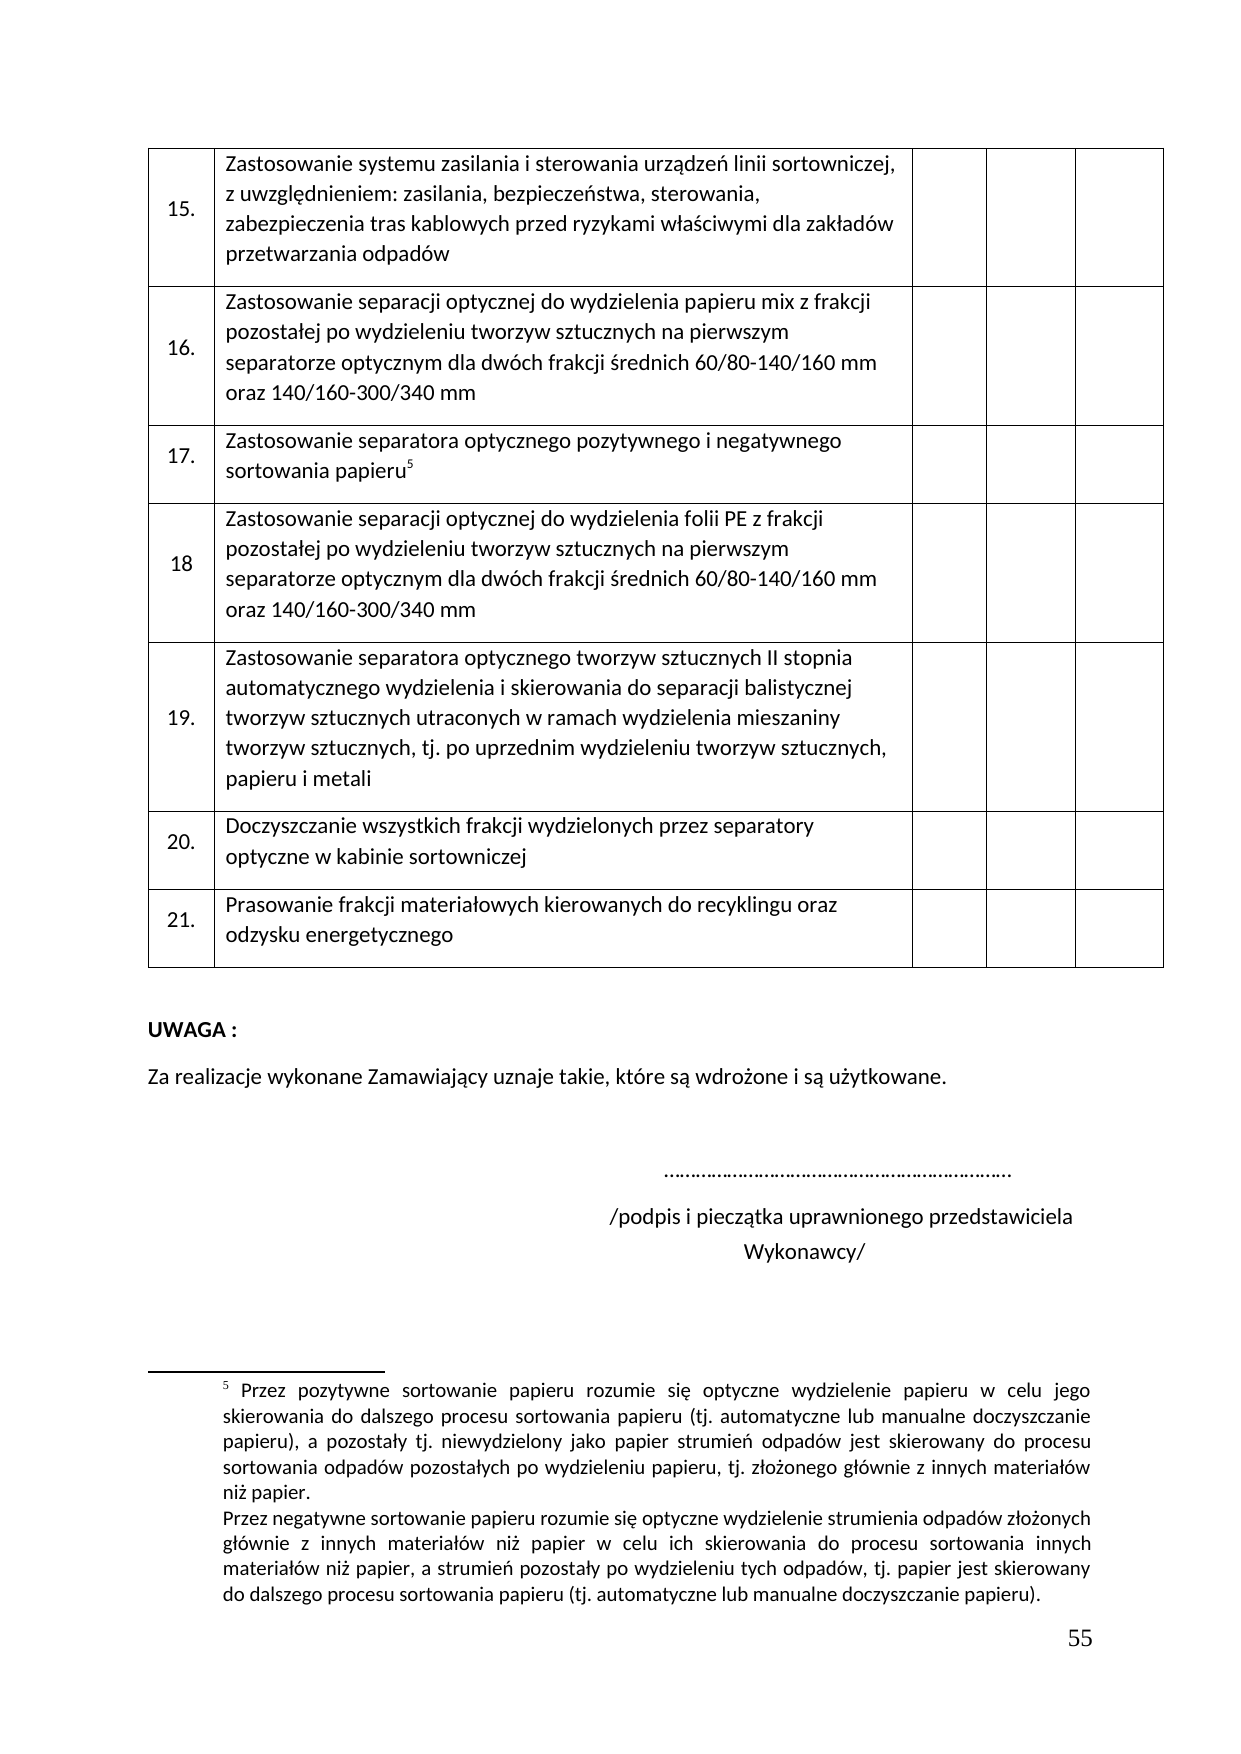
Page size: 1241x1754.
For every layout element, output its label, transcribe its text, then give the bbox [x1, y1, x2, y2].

table_cell 19. [149, 643, 214, 811]
text Za realizacje wykonane Zamawiający uznaje takie, które są wdrożone i są użytkowane. [148, 1062, 1093, 1090]
table_cell Doczyszczanie wszystkich frakcji wydzielonych przez separatory optyczne w kabinie sortowniczej [215, 812, 912, 889]
table_cell Zastosowanie separacji optycznej do wydzielenia folii PE z frakcji pozostałej po wydzieleniu tworzyw sztucznych na pierwszym separatorze optycznym dla dwóch frakcji średnich 60/80-140/160 mm oraz 140/160-300/340 mm [215, 504, 912, 642]
table_cell Zastosowanie separatora optycznego tworzyw sztucznych II stopnia automatycznego wydzielenia i skierowania do separacji balistycznej tworzyw sztucznych utraconych w ramach wydzielenia mieszaniny tworzyw sztucznych, tj. po uprzednim wydzieleniu tworzyw sztucznych, papieru i metali [215, 643, 912, 811]
table_cell [913, 643, 986, 811]
table_cell [987, 287, 1075, 425]
table_cell [1076, 812, 1163, 889]
table_cell [913, 504, 986, 642]
text /podpis i pieczątka uprawnionego przedstawiciela Wykonawcy/ [516, 1202, 1093, 1266]
table_cell Zastosowanie systemu zasilania i sterowania urządzeń linii sortowniczej, z uwzględnieniem: zasilania, bezpieczeństwa, sterowania, zabezpieczenia tras kablowych przed ryzykami właściwymi dla zakładów przetwarzania odpadów [215, 149, 912, 286]
table_cell [913, 426, 986, 503]
table_cell Zastosowanie separacji optycznej do wydzielenia papieru mix z frakcji pozostałej po wydzieleniu tworzyw sztucznych na pierwszym separatorze optycznym dla dwóch frakcji średnich 60/80-140/160 mm oraz 140/160-300/340 mm [215, 287, 912, 425]
table_cell [987, 643, 1075, 811]
table_cell [913, 287, 986, 425]
table_cell [987, 812, 1075, 889]
table_cell [913, 149, 986, 286]
table_cell [1076, 149, 1163, 286]
table_cell [987, 504, 1075, 642]
table_cell Zastosowanie separatora optycznego pozytywnego i negatywnego sortowania papieru [215, 426, 912, 503]
table_cell [913, 812, 986, 889]
table_cell 20. [149, 812, 214, 889]
table_cell 16. [149, 287, 214, 425]
table_cell [1076, 287, 1163, 425]
table_cell Prasowanie frakcji materiałowych kierowanych do recyklingu oraz odzysku energetycznego [215, 890, 912, 967]
table_cell [987, 426, 1075, 503]
table_cell 21. [149, 890, 214, 967]
table_cell 18 [149, 504, 214, 642]
text UWAGA : [148, 1015, 1093, 1043]
table_cell [1076, 890, 1163, 967]
table_cell 17. [149, 426, 214, 503]
table_cell [913, 890, 986, 967]
table_cell [987, 890, 1075, 967]
table_cell [1076, 426, 1163, 503]
table_cell [1076, 643, 1163, 811]
text ………………………………………………………… [590, 1156, 1093, 1184]
table_cell [1076, 504, 1163, 642]
table_cell [987, 149, 1075, 286]
table_cell 15. [149, 149, 214, 286]
